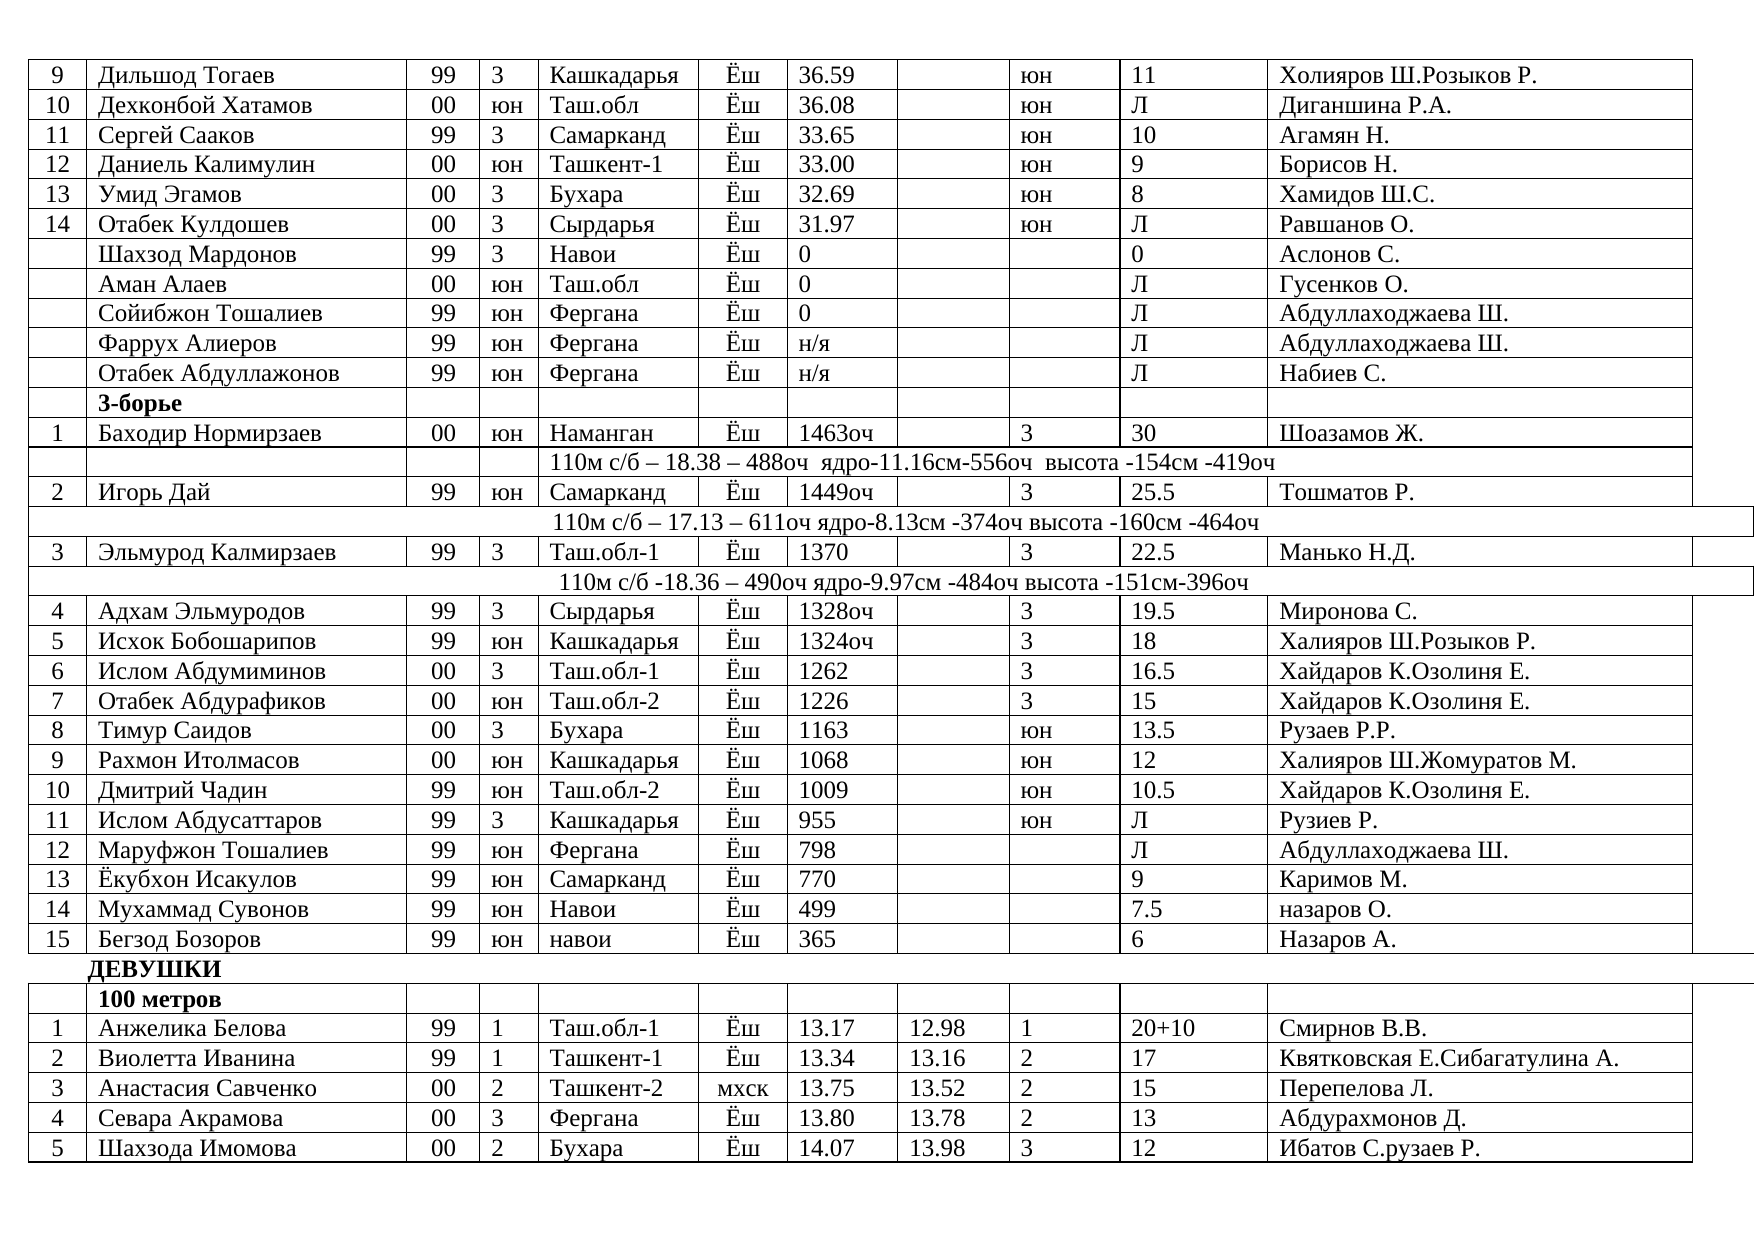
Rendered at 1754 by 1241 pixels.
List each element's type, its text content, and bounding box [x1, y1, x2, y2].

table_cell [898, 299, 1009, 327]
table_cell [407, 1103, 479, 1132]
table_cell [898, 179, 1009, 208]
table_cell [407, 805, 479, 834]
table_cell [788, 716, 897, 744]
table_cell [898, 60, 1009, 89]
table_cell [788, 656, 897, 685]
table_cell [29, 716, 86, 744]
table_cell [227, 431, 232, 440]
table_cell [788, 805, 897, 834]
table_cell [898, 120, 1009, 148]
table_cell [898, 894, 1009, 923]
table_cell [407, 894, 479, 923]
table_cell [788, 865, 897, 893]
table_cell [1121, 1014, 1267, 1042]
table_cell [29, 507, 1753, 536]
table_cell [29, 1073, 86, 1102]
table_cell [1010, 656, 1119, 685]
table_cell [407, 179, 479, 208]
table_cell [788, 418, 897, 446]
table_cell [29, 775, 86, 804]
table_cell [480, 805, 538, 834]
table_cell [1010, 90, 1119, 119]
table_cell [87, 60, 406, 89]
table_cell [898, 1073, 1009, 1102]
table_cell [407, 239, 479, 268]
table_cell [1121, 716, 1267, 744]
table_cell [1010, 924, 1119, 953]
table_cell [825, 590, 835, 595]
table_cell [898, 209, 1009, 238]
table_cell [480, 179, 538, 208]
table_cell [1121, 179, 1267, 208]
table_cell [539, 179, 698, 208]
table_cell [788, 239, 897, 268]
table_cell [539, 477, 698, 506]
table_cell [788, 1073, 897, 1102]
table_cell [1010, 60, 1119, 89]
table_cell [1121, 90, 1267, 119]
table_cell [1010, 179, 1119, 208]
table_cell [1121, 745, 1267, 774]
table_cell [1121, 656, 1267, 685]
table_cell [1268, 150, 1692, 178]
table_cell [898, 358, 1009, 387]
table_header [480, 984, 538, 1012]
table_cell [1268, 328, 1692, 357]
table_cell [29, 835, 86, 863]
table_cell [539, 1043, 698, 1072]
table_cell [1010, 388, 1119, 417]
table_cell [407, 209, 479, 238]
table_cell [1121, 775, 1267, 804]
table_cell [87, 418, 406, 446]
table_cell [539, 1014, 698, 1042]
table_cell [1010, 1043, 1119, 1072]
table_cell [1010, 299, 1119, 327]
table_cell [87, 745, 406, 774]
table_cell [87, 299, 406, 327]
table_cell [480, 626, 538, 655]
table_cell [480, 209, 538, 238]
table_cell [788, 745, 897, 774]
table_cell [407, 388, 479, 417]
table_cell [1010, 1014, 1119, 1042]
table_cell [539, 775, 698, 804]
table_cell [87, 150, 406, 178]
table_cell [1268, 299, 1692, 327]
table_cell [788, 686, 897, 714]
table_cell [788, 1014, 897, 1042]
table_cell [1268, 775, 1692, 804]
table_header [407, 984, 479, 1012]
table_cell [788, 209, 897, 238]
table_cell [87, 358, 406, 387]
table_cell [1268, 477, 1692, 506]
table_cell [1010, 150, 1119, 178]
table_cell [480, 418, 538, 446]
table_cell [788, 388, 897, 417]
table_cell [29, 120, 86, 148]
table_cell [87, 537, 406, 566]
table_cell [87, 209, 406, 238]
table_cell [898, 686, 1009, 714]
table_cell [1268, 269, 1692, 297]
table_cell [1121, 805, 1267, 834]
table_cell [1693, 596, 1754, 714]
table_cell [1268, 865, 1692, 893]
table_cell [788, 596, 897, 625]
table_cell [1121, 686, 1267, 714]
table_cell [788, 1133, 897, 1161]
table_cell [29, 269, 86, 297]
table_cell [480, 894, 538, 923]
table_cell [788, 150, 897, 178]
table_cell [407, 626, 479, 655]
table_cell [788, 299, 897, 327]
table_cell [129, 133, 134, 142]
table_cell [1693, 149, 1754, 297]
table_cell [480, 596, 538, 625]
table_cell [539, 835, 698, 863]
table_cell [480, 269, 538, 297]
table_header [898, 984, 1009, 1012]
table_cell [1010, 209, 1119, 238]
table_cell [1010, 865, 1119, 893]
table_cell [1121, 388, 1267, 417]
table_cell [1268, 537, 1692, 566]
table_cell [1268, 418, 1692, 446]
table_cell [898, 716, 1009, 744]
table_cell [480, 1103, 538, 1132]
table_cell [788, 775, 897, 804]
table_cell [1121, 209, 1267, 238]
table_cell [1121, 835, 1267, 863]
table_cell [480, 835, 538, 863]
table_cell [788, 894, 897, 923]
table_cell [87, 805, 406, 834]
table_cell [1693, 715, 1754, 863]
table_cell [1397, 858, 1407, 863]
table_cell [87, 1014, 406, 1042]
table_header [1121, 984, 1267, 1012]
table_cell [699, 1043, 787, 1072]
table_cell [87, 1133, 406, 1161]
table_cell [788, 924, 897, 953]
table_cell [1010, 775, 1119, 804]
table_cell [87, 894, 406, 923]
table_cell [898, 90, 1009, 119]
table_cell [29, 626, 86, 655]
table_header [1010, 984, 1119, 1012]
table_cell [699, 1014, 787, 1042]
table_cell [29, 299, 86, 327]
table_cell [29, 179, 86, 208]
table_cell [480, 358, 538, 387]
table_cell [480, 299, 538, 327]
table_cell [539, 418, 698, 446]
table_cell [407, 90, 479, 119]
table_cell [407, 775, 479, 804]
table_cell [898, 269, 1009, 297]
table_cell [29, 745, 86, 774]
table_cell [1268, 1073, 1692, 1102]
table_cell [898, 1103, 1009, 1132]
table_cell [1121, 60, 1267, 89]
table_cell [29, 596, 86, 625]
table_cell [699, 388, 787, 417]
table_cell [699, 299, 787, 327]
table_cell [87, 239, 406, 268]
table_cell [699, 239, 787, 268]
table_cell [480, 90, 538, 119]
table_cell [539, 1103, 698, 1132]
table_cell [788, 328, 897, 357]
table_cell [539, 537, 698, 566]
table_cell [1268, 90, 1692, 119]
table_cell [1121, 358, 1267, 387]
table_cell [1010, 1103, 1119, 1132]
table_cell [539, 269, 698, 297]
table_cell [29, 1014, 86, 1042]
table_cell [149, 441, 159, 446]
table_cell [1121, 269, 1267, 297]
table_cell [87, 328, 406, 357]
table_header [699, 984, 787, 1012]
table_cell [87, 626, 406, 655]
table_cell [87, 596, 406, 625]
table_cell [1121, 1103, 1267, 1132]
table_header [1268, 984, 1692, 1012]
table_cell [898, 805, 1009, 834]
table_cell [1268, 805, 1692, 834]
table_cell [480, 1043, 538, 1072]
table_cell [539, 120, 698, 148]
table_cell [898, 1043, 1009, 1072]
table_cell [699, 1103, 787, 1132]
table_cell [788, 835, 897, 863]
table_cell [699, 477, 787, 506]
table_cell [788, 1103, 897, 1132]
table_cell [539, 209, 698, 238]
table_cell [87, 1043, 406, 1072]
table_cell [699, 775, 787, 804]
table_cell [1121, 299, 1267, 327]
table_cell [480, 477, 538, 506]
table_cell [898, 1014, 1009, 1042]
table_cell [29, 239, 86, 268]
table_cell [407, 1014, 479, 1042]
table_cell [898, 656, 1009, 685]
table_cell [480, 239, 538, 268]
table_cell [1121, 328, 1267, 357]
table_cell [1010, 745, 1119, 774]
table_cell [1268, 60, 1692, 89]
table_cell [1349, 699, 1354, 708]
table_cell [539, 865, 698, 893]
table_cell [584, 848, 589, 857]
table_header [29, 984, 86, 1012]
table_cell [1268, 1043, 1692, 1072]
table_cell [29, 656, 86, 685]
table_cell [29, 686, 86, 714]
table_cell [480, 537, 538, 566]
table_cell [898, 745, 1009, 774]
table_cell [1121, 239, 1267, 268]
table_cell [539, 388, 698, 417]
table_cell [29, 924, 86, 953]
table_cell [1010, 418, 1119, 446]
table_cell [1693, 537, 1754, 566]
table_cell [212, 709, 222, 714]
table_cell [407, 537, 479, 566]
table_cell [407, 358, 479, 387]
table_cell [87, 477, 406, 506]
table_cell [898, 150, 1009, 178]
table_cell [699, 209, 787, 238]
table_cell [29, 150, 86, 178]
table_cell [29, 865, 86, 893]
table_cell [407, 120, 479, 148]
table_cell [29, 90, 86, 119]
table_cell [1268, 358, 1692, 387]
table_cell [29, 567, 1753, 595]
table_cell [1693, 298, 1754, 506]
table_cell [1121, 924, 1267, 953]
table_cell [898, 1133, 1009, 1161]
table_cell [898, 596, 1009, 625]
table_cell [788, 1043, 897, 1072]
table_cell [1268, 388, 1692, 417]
text ДЕВУШКИ [87, 954, 1695, 983]
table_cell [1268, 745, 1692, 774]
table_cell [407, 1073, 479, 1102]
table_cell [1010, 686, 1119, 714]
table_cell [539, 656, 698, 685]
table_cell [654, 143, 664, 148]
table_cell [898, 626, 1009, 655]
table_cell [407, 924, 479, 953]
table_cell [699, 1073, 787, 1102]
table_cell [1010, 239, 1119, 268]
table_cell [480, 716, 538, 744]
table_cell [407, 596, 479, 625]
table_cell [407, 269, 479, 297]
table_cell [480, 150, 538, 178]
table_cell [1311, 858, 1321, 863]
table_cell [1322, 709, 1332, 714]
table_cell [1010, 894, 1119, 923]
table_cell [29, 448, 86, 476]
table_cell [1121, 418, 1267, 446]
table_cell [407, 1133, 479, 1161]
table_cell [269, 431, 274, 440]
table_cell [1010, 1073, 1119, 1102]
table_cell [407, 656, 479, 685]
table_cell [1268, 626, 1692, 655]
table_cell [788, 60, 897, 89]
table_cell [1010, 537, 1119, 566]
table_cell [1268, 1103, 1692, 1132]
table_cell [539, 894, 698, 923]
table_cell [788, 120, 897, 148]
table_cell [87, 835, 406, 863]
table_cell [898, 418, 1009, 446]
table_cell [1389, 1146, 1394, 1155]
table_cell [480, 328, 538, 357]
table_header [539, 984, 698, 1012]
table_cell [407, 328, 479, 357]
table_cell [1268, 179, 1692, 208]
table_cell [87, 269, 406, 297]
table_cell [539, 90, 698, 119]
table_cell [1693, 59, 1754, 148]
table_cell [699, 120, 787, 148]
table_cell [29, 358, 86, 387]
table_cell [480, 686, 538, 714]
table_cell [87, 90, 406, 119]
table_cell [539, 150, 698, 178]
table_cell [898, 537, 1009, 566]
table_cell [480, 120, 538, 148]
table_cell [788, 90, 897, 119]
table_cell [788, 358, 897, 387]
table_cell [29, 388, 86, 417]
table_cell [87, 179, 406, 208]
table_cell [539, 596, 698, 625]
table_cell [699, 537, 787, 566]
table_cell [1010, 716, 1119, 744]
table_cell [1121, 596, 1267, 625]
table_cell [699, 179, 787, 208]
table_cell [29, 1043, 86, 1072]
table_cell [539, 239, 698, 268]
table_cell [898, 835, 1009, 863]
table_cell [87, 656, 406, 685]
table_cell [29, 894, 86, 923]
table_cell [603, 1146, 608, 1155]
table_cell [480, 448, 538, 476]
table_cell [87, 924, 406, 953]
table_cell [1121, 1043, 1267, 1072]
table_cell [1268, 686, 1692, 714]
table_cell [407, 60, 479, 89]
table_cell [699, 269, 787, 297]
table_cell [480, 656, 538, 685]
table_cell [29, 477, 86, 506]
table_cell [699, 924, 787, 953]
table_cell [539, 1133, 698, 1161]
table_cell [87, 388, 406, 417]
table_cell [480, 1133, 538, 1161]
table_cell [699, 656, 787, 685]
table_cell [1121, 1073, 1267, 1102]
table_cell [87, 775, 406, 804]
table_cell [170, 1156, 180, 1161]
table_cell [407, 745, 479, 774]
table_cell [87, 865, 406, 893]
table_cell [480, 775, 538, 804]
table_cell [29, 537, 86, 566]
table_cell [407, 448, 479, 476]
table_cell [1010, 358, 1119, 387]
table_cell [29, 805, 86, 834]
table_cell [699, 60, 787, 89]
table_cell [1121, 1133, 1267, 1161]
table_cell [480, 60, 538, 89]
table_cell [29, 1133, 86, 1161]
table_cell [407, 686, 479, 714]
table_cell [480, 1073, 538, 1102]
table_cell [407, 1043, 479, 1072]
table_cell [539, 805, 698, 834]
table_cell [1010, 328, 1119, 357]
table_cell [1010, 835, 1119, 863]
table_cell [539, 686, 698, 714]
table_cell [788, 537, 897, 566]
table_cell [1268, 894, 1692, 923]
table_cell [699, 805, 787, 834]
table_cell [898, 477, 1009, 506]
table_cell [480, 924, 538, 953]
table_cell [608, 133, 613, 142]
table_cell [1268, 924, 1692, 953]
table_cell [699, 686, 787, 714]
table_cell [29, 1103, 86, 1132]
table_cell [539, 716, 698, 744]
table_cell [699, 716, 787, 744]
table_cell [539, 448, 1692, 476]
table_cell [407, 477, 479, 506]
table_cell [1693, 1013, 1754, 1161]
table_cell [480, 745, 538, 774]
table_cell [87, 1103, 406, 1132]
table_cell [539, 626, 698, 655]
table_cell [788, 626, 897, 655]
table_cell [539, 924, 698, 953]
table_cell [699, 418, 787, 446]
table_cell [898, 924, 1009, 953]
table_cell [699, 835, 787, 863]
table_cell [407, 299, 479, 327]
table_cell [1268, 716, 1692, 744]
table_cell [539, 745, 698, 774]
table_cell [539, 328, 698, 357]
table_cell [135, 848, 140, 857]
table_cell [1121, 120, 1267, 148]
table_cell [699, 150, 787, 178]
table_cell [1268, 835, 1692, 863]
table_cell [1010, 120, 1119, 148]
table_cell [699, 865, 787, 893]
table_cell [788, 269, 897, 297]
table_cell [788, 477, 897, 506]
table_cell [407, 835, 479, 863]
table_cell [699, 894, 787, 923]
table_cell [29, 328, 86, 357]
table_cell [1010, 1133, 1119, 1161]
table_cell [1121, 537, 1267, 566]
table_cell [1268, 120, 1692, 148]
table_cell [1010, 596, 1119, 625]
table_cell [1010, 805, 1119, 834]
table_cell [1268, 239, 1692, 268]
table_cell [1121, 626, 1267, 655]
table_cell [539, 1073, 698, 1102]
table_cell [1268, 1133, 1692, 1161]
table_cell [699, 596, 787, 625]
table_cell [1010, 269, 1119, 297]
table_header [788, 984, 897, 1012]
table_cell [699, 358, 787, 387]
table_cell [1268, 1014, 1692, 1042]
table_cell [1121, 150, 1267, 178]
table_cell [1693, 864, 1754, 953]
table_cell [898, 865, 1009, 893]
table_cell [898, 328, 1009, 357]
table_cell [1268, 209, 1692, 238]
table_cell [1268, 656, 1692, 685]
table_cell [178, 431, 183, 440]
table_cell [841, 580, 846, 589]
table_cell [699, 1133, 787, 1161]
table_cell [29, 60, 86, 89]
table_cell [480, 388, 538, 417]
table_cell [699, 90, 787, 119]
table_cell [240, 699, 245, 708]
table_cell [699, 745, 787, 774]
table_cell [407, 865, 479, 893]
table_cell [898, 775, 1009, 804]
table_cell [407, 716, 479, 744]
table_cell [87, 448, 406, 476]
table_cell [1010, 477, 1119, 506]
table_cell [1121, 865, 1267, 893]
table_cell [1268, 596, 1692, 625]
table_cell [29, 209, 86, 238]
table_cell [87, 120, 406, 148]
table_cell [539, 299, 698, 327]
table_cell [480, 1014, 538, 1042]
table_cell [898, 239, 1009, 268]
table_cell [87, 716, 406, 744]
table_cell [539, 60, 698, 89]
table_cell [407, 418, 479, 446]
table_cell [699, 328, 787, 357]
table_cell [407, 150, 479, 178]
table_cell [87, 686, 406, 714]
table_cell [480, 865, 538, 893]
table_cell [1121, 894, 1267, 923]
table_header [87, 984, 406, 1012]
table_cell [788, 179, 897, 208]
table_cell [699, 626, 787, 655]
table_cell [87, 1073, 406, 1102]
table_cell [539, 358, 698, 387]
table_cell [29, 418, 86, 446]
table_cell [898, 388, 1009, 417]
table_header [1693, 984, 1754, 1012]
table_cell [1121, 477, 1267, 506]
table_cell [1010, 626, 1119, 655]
